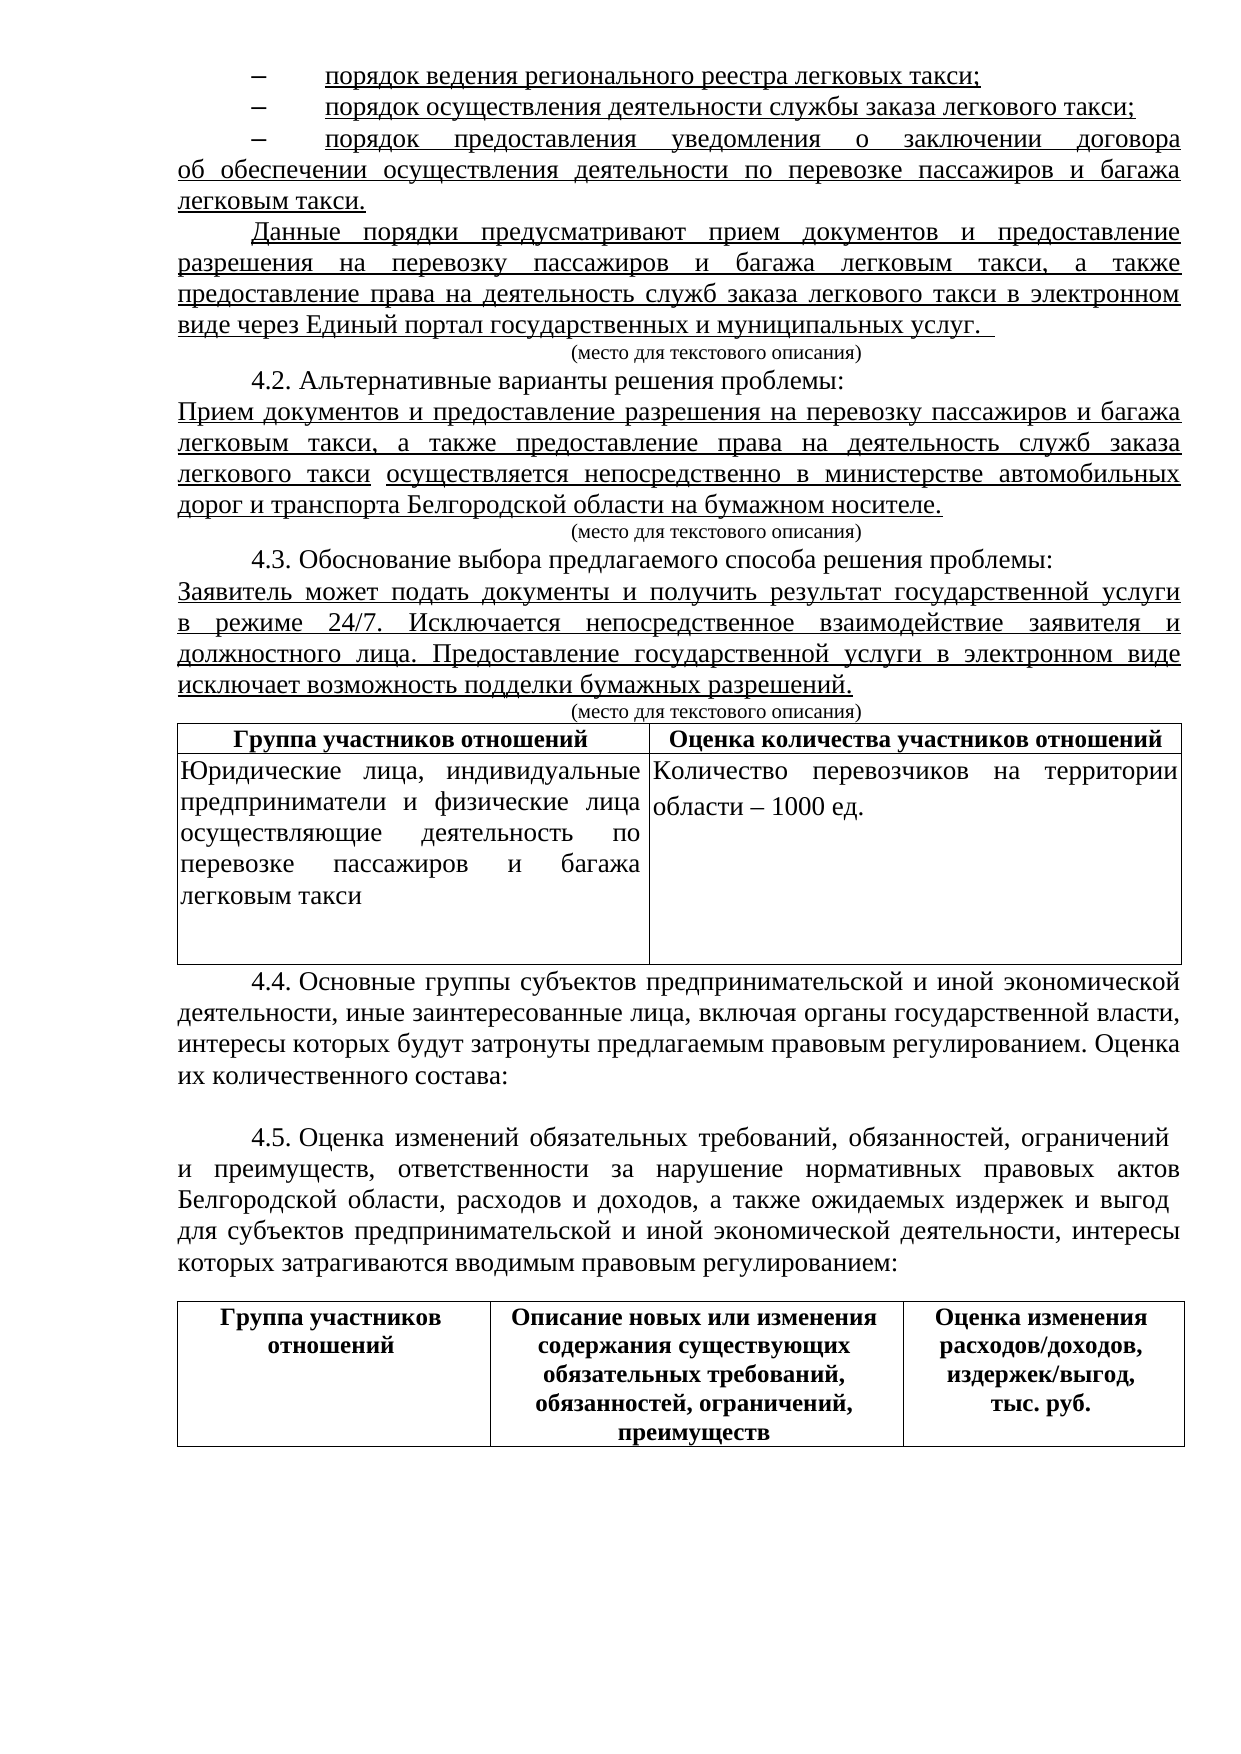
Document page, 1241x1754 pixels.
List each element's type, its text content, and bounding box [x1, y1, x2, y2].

text Прием документов и предоставление разрешения на перевозку пассажиров и багажа легковым такси, а также предоставление права на деятельность служб заказа легкового такси осуществляется непосредственно в министерстве автомобильных дорог и транспорта Белгородской области на бумажном носителе. [177, 454, 1181, 519]
text 4.5. Оценка изменений обязательных требований, обязанностей, ограничений и преимуществ, ответственности за нарушение нормативных правовых актов Белгородской области, расходов и доходов, а также ожидаемых издержек и выгод для субъектов предпринимательской и иной экономической деятельности, интересы которых затрагиваются вводимым правовым регулированием: [177, 1121, 1181, 1277]
table_cell Юридические лица, индивидуальные предприниматели и физические лица осуществляющие деятельность по перевозке пассажиров и багажа легковым такси [178, 754, 649, 964]
list порядок ведения регионального реестра легковых такси; [177, 59, 1181, 90]
list порядок предоставления уведомления о заключении договора об обеспечении осуществления деятельности по перевозке пассажиров и багажа легковым такси. [177, 181, 1181, 215]
table_header Группа участников отношений [178, 1302, 490, 1446]
text (место для текстового описания) [177, 340, 1181, 364]
list порядок предоставления уведомления о заключении договора об обеспечении осуществления деятельности по перевозке пассажиров и багажа легковым такси. [177, 122, 1181, 180]
table_header Оценка количества участников отношений [650, 724, 1181, 753]
text Заявитель может подать документы и получить результат государственной услуги в режиме 24/7. Исключается непосредственное взаимодействие заявителя и должностного лица. Предоставление государственной услуги в электронном виде исключает возможность подделки бумажных разрешений. [177, 603, 1181, 633]
text Заявитель может подать документы и получить результат государственной услуги в режиме 24/7. Исключается непосредственное взаимодействие заявителя и должностного лица. Предоставление государственной услуги в электронном виде исключает возможность подделки бумажных разрешений. [177, 575, 1181, 602]
text 4.4. Основные группы субъектов предпринимательской и иной экономической деятельности, иные заинтересованные лица, включая органы государственной власти, интересы которых будут затронуты предлагаемым правовым регулированием. Оценка их количественного состава: [177, 965, 1181, 1090]
table_header Оценка изменения расходов/доходов, издержек/выгод, тыс. руб. [904, 1302, 1184, 1446]
text Данные порядки предусматривают прием документов и предоставление разрешения на перевозку пассажиров и багажа легковым такси, а также предоставление права на деятельность служб заказа легкового такси в электронном виде через Единый портал государственных и муниципальных услуг. [177, 275, 1181, 304]
table_header Группа участников отношений [178, 724, 649, 753]
text (место для текстового описания) [177, 699, 1181, 723]
table_cell Количество перевозчиков на территории области – 1000 ед. [650, 754, 1181, 964]
text 4.3. Обоснование выбора предлагаемого способа решения проблемы: [177, 543, 1181, 575]
text Прием документов и предоставление разрешения на перевозку пассажиров и багажа легковым такси, а также предоставление права на деятельность служб заказа легкового такси осуществляется непосредственно в министерстве автомобильных дорог и транспорта Белгородской области на бумажном носителе. [177, 423, 1181, 453]
text Данные порядки предусматривают прием документов и предоставление разрешения на перевозку пассажиров и багажа легковым такси, а также предоставление права на деятельность служб заказа легкового такси в электронном виде через Единый портал государственных и муниципальных услуг. [177, 215, 1181, 273]
text (место для текстового описания) [177, 519, 1181, 543]
text Прием документов и предоставление разрешения на перевозку пассажиров и багажа легковым такси, а также предоставление права на деятельность служб заказа легкового такси осуществляется непосредственно в министерстве автомобильных дорог и транспорта Белгородской области на бумажном носителе. [177, 395, 1181, 422]
text 4.2. Альтернативные варианты решения проблемы: [177, 364, 1181, 395]
text Заявитель может подать документы и получить результат государственной услуги в режиме 24/7. Исключается непосредственное взаимодействие заявителя и должностного лица. Предоставление государственной услуги в электронном виде исключает возможность подделки бумажных разрешений. [177, 666, 1181, 699]
list порядок осуществления деятельности службы заказа легкового такси; [177, 90, 1181, 122]
table_header Описание новых или изменения содержания существующих обязательных требований, обязанностей, ограничений, преимуществ [491, 1302, 903, 1446]
text Заявитель может подать документы и получить результат государственной услуги в режиме 24/7. Исключается непосредственное взаимодействие заявителя и должностного лица. Предоставление государственной услуги в электронном виде исключает возможность подделки бумажных разрешений. [177, 634, 1181, 664]
text Данные порядки предусматривают прием документов и предоставление разрешения на перевозку пассажиров и багажа легковым такси, а также предоставление права на деятельность служб заказа легкового такси в электронном виде через Единый портал государственных и муниципальных услуг. [177, 305, 1181, 340]
